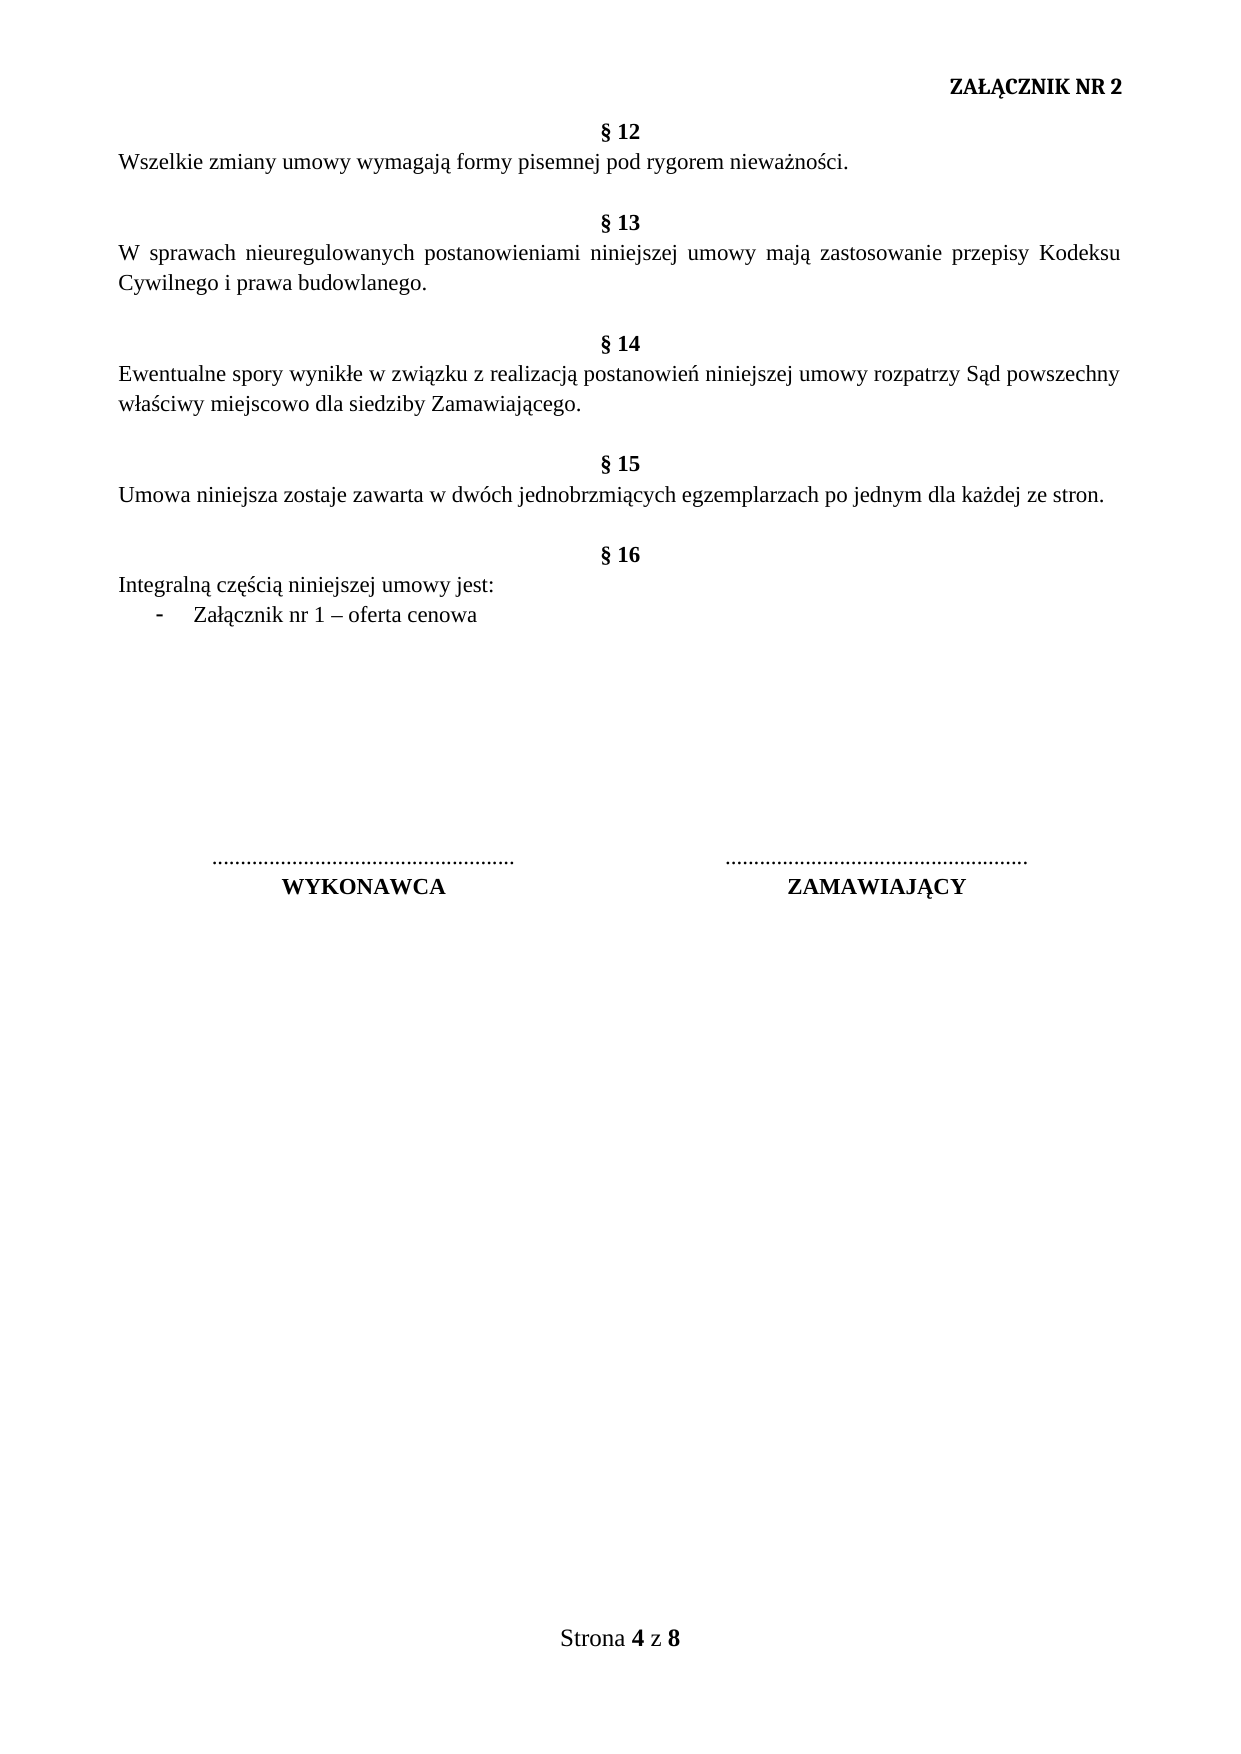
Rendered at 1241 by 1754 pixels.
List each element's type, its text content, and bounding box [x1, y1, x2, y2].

text § 16 [118, 541, 1122, 567]
text Wszelkie zmiany umowy wymagają formy pisemnej pod rygorem nieważności. [118, 148, 1122, 175]
text § 14 [118, 329, 1122, 356]
list Załącznik nr 1 – oferta cenowa [156, 601, 1122, 628]
text § 12 [118, 118, 1122, 144]
text § 15 [118, 450, 1122, 477]
table_header ..................................................... ZAMAWIAJĄCY [620, 753, 1133, 904]
text Umowa niniejsza zostaje zawarta w dwóch jednobrzmiących egzemplarzach po jednym dla każdej ze stron. [118, 481, 1122, 507]
text Integralną częścią niniejszej umowy jest: [118, 571, 1122, 598]
text § 13 [118, 209, 1122, 235]
table_header ..................................................... WYKONAWCA [107, 753, 620, 904]
text Ewentualne spory wynikłe w związku z realizacją postanowień niniejszej umowy rozpatrzy Sąd powszechny właściwy miejscowo dla siedziby Zamawiającego. [118, 360, 1122, 416]
text W sprawach nieuregulowanych postanowieniami niniejszej umowy mają zastosowanie przepisy Kodeksu Cywilnego i prawa budowlanego. [118, 239, 1122, 296]
